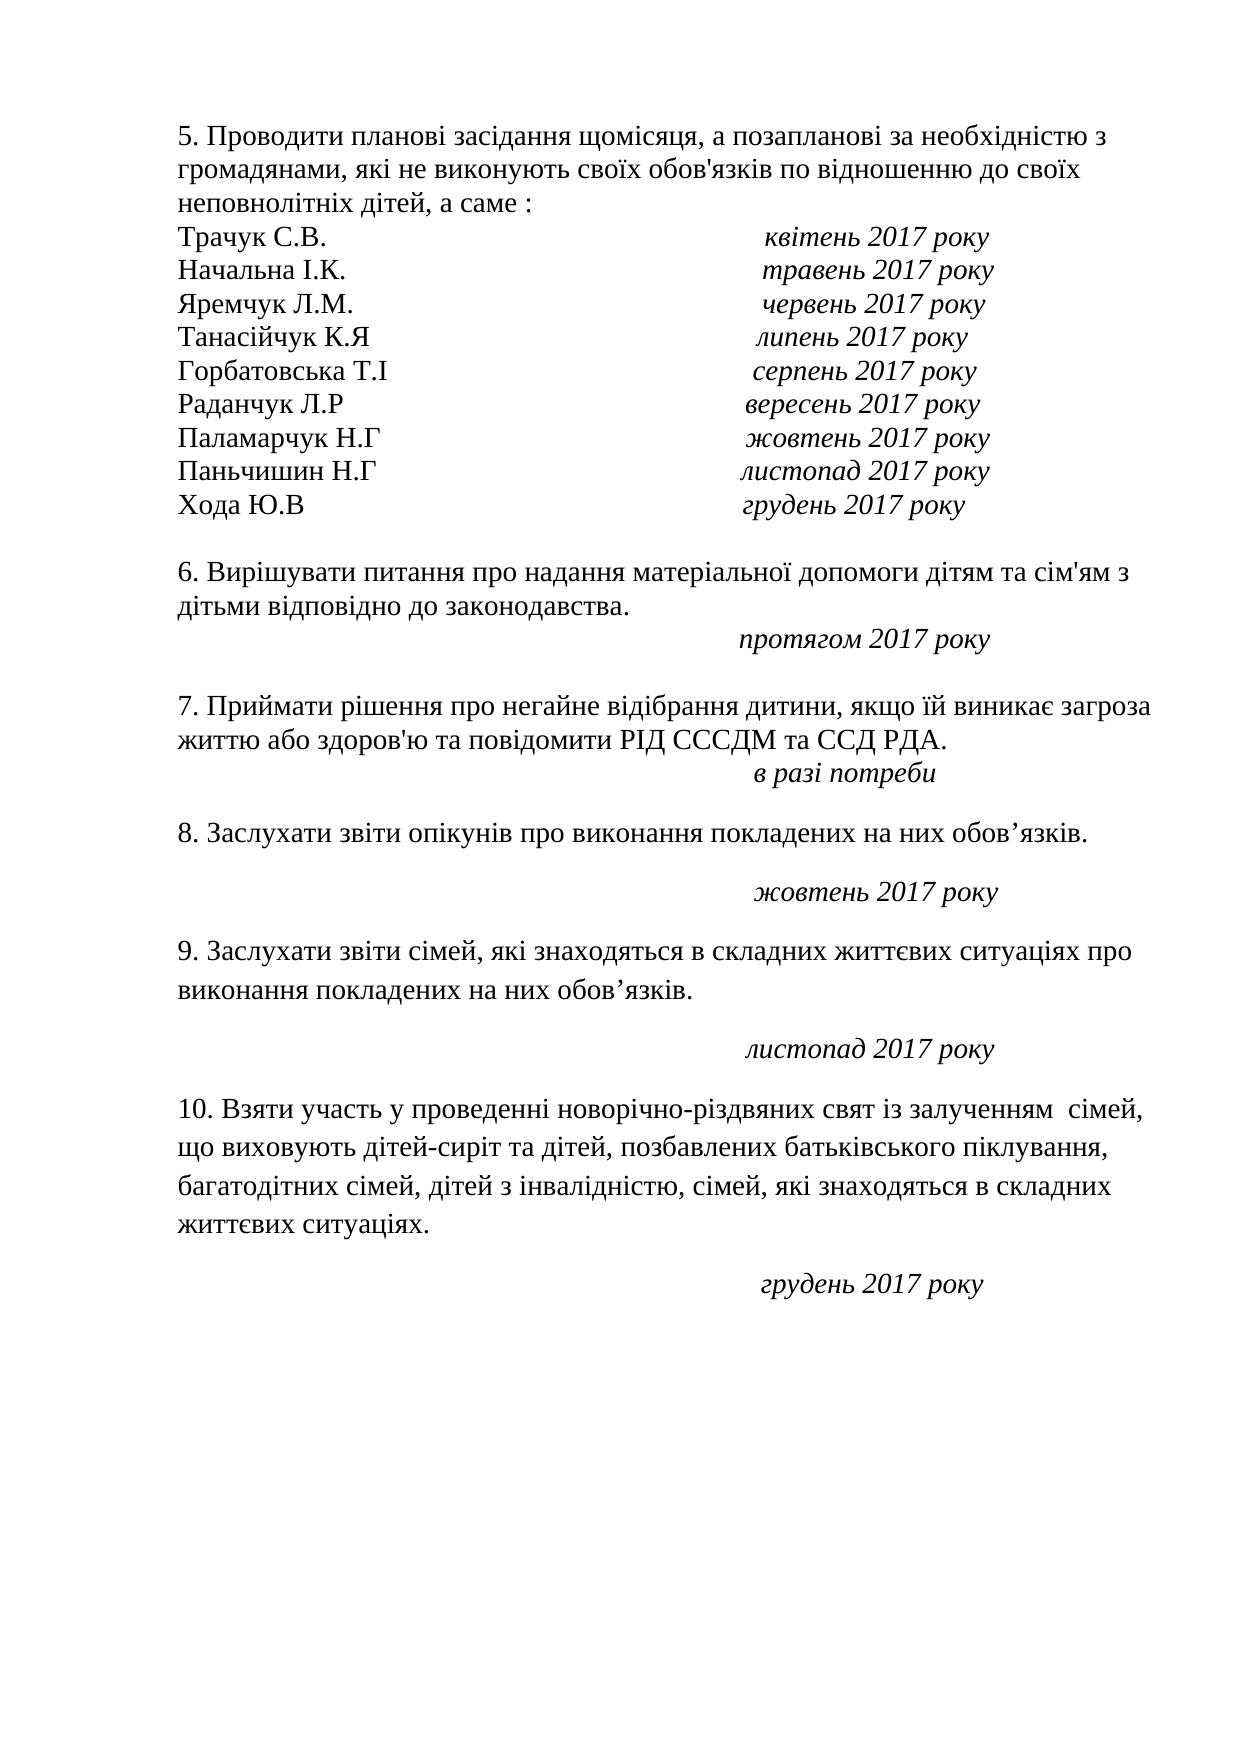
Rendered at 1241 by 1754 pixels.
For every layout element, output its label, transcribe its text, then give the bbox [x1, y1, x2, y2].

text протягом 2017 року [177, 621, 1152, 655]
text Начальна І.К. травень 2017 року [177, 252, 1152, 286]
text Яремчук Л.М. червень 2017 року [177, 286, 1152, 319]
text грудень 2017 року [177, 1266, 1152, 1299]
text жовтень 2017 року [177, 874, 1152, 908]
text 7. Приймати рішення про негайне відібрання дитини, якщо їй виникає загроза життю або здоров'ю та повідомити РІД СССДМ та ССД РДА. [177, 688, 1152, 755]
text листопад 2017 року [177, 1031, 1152, 1065]
text 6. Вирішувати питання про надання матеріальної допомоги дітям та сім'ям з дітьми відповідно до законодавства. [177, 554, 1152, 621]
text Хода Ю.В грудень 2017 року [177, 487, 1152, 521]
text Паламарчук Н.Г жовтень 2017 року [177, 420, 1152, 453]
text 5. Проводити планові засідання щомісяця, а позапланові за необхідністю з громадянами, які не виконують своїх обов'язків по відношенню до своїх неповнолітніх дітей, а саме : [177, 118, 1152, 219]
text Трачук С.В. квітень 2017 року [177, 219, 1152, 252]
text Танасійчук К.Я липень 2017 року [177, 319, 1152, 353]
text Раданчук Л.Р вересень 2017 року [177, 386, 1152, 420]
text Горбатовська Т.І серпень 2017 року [177, 353, 1152, 386]
text Паньчишин Н.Г листопад 2017 року [177, 453, 1152, 487]
text 8. Заслухати звіти опікунів про виконання покладених на них обов’язків. [177, 815, 1152, 848]
text 10. Взяти участь у проведенні новорічно-різдвяних свят із залученням сімей, що виховують дітей-сиріт та дітей, позбавлених батьківського піклування, багатодітних сімей, дітей з інвалідністю, сімей, які знаходяться в складних життєвих ситуаціях. [177, 1091, 1152, 1240]
text 9. Заслухати звіти сімей, які знаходяться в складних життєвих ситуаціях про виконання покладених на них обов’язків. [177, 933, 1152, 1006]
text в разі потреби [177, 755, 1152, 789]
